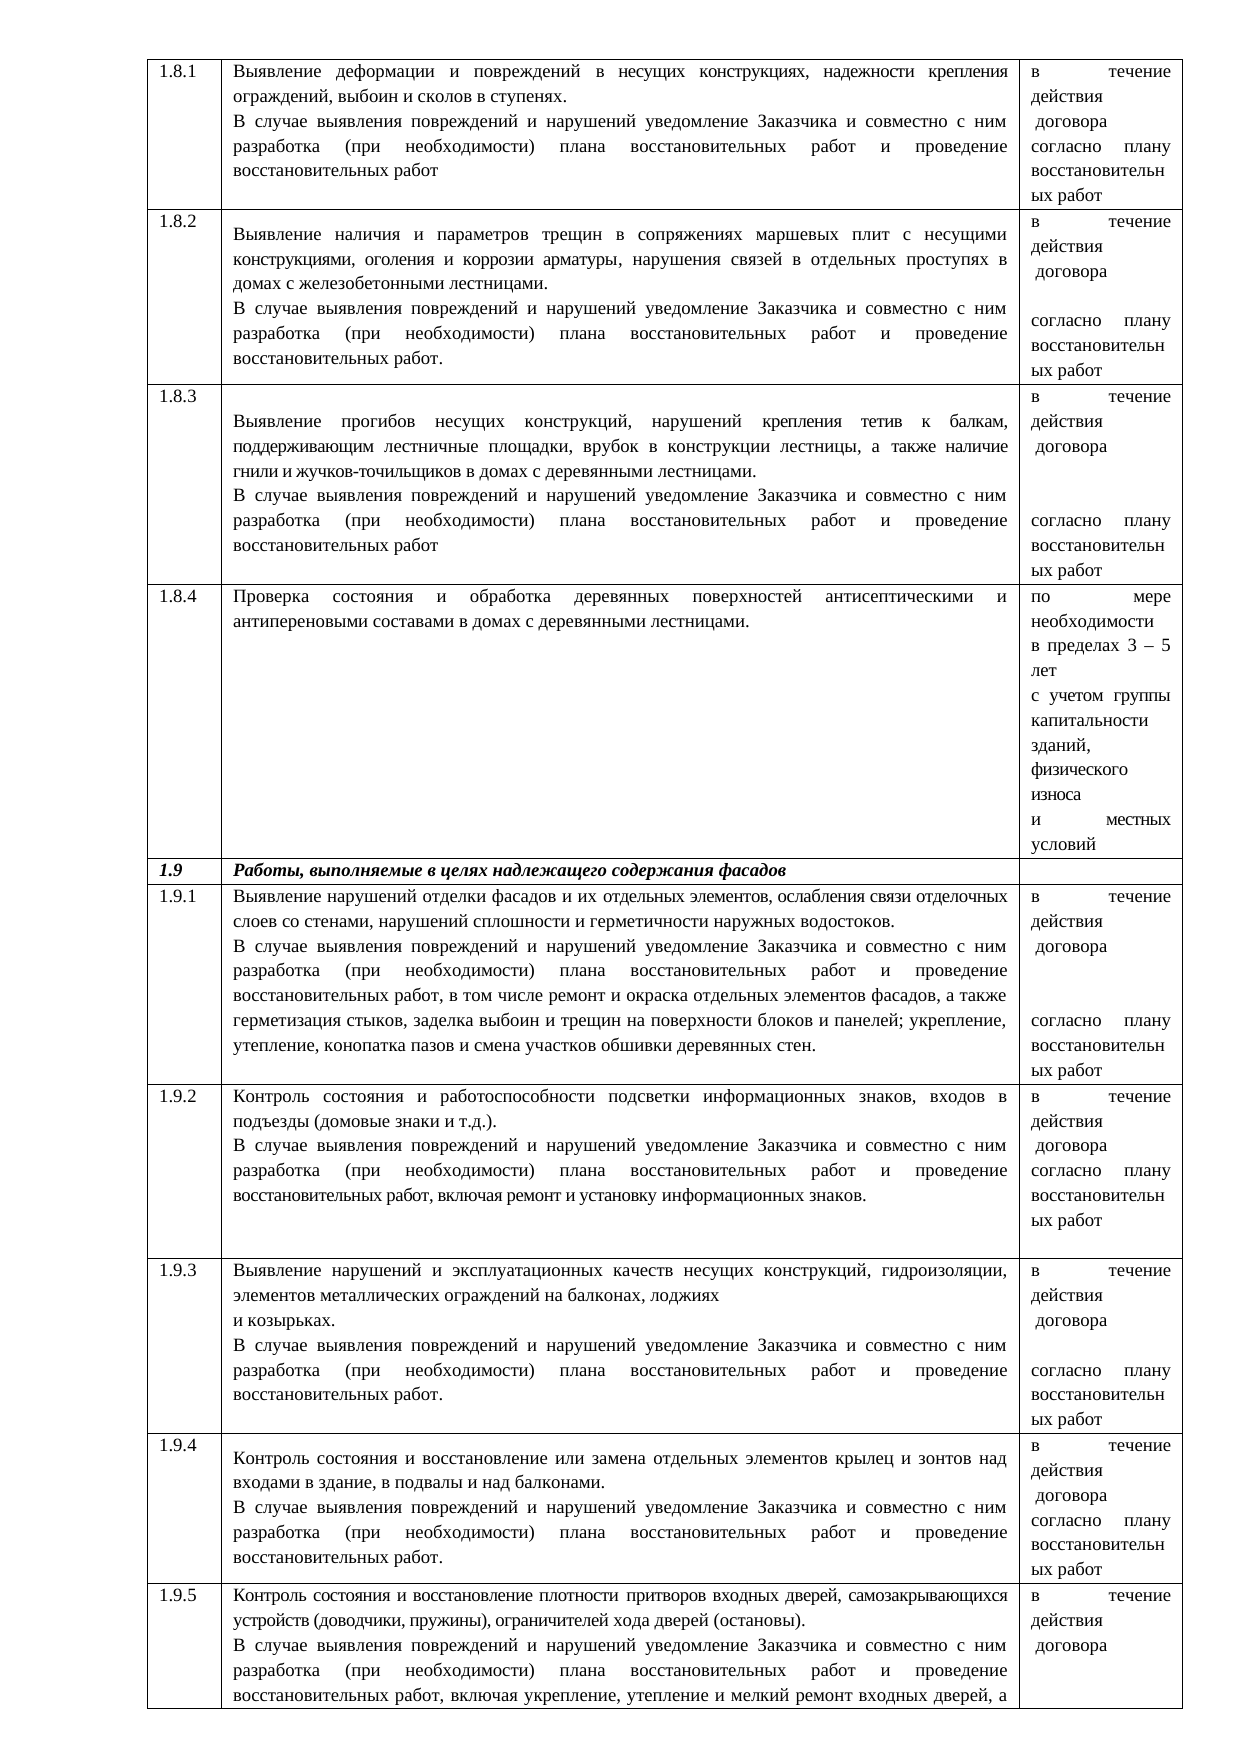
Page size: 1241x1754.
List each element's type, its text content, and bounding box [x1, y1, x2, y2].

table_cell 1.9.2 [148, 1085, 221, 1258]
table_cell Выявление прогибов несущих конструкций, нарушений крепления тетив к балкам, поддерживающим лестничные площадки, врубок в конструкции лестницы, а также наличие гнили и жучков-точильщиков в домах с деревянными лестницами. В случае выявления повреждений и нарушений уведомление Заказчика и совместно с ним разработка (при необходимости) плана восстановительных работ и проведение восстановительных работ [222, 385, 1019, 584]
table_cell Контроль состояния и работоспособности подсветки информационных знаков, входов в подъезды (домовые знаки и т.д.). В случае выявления повреждений и нарушений уведомление Заказчика и совместно с ним разработка (при необходимости) плана восстановительных работ и проведение восстановительных работ, включая ремонт и установку информационных знаков. [222, 1085, 1019, 1258]
table_cell Выявление нарушений и эксплуатационных качеств несущих конструкций, гидроизоляции, элементов металлических ограждений на балконах, лоджиях и козырьках. В случае выявления повреждений и нарушений уведомление Заказчика и совместно с ним разработка (при необходимости) плана восстановительных работ и проведение восстановительных работ. [222, 1259, 1019, 1433]
table_cell 1.9.1 [148, 885, 221, 1084]
table_cell в течение действия договора согласно плану восстановительных работ [1020, 885, 1182, 1084]
table_cell в течение действия договора согласно плану восстановительных работ [1020, 385, 1182, 584]
table_cell в течение действия договора согласно плану восстановительных работ [1020, 210, 1182, 384]
table_cell 1.8.3 [148, 385, 221, 584]
table_cell Выявление наличия и параметров трещин в сопряжениях маршевых плит с несущими конструкциями, оголения и коррозии арматуры, нарушения связей в отдельных проступях в домах с железобетонными лестницами. В случае выявления повреждений и нарушений уведомление Заказчика и совместно с ним разработка (при необходимости) плана восстановительных работ и проведение восстановительных работ. [222, 210, 1019, 384]
table_cell [1020, 859, 1182, 884]
table_cell 1.8.1 [148, 60, 221, 209]
table_cell в течение действия договора согласно плану восстановительных работ [1020, 1434, 1182, 1583]
table_cell в течение действия договора согласно плану восстановительных работ [1020, 1085, 1182, 1258]
table_cell Работы, выполняемые в целях надлежащего содержания фасадов [222, 859, 1019, 884]
table_cell Выявление деформации и повреждений в несущих конструкциях, надежности крепления ограждений, выбоин и сколов в ступенях. В случае выявления повреждений и нарушений уведомление Заказчика и совместно с ним разработка (при необходимости) плана восстановительных работ и проведение восстановительных работ [222, 60, 1019, 209]
table_cell 1.9.4 [148, 1434, 221, 1583]
table_cell 1.8.2 [148, 210, 221, 384]
table_cell в течение действия договора согласно плану восстановительных работ [1020, 60, 1182, 209]
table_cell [222, 1584, 1019, 1708]
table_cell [1020, 1584, 1182, 1708]
table_cell Контроль состояния и восстановление или замена отдельных элементов крылец и зонтов над входами в здание, в подвалы и над балконами. В случае выявления повреждений и нарушений уведомление Заказчика и совместно с ним разработка (при необходимости) плана восстановительных работ и проведение восстановительных работ. [222, 1434, 1019, 1583]
table_cell в течение действия договора согласно плану восстановительных работ [1020, 1259, 1182, 1433]
table_cell 1.9.3 [148, 1259, 221, 1433]
table_cell Выявление нарушений отделки фасадов и их отдельных элементов, ослабления связи отделочных слоев со стенами, нарушений сплошности и герметичности наружных водостоков. В случае выявления повреждений и нарушений уведомление Заказчика и совместно с ним разработка (при необходимости) плана восстановительных работ и проведение восстановительных работ, в том числе ремонт и окраска отдельных элементов фасадов, а также герметизация стыков, заделка выбоин и трещин на поверхности блоков и панелей; укрепление, утепление, конопатка пазов и смена участков обшивки деревянных стен. [222, 885, 1019, 1084]
table_cell 1.9 [148, 859, 221, 884]
table_cell Проверка состояния и обработка деревянных поверхностей антисептическими и антипереновыми составами в домах с деревянными лестницами. [222, 585, 1019, 858]
table_cell 1.9.5 [148, 1584, 221, 1708]
table_cell по мере необходимости в пределах 3 – 5 лет с учетом группы капитальности зданий, физического износа и местных условий [1020, 585, 1182, 858]
table_cell 1.8.4 [148, 585, 221, 858]
